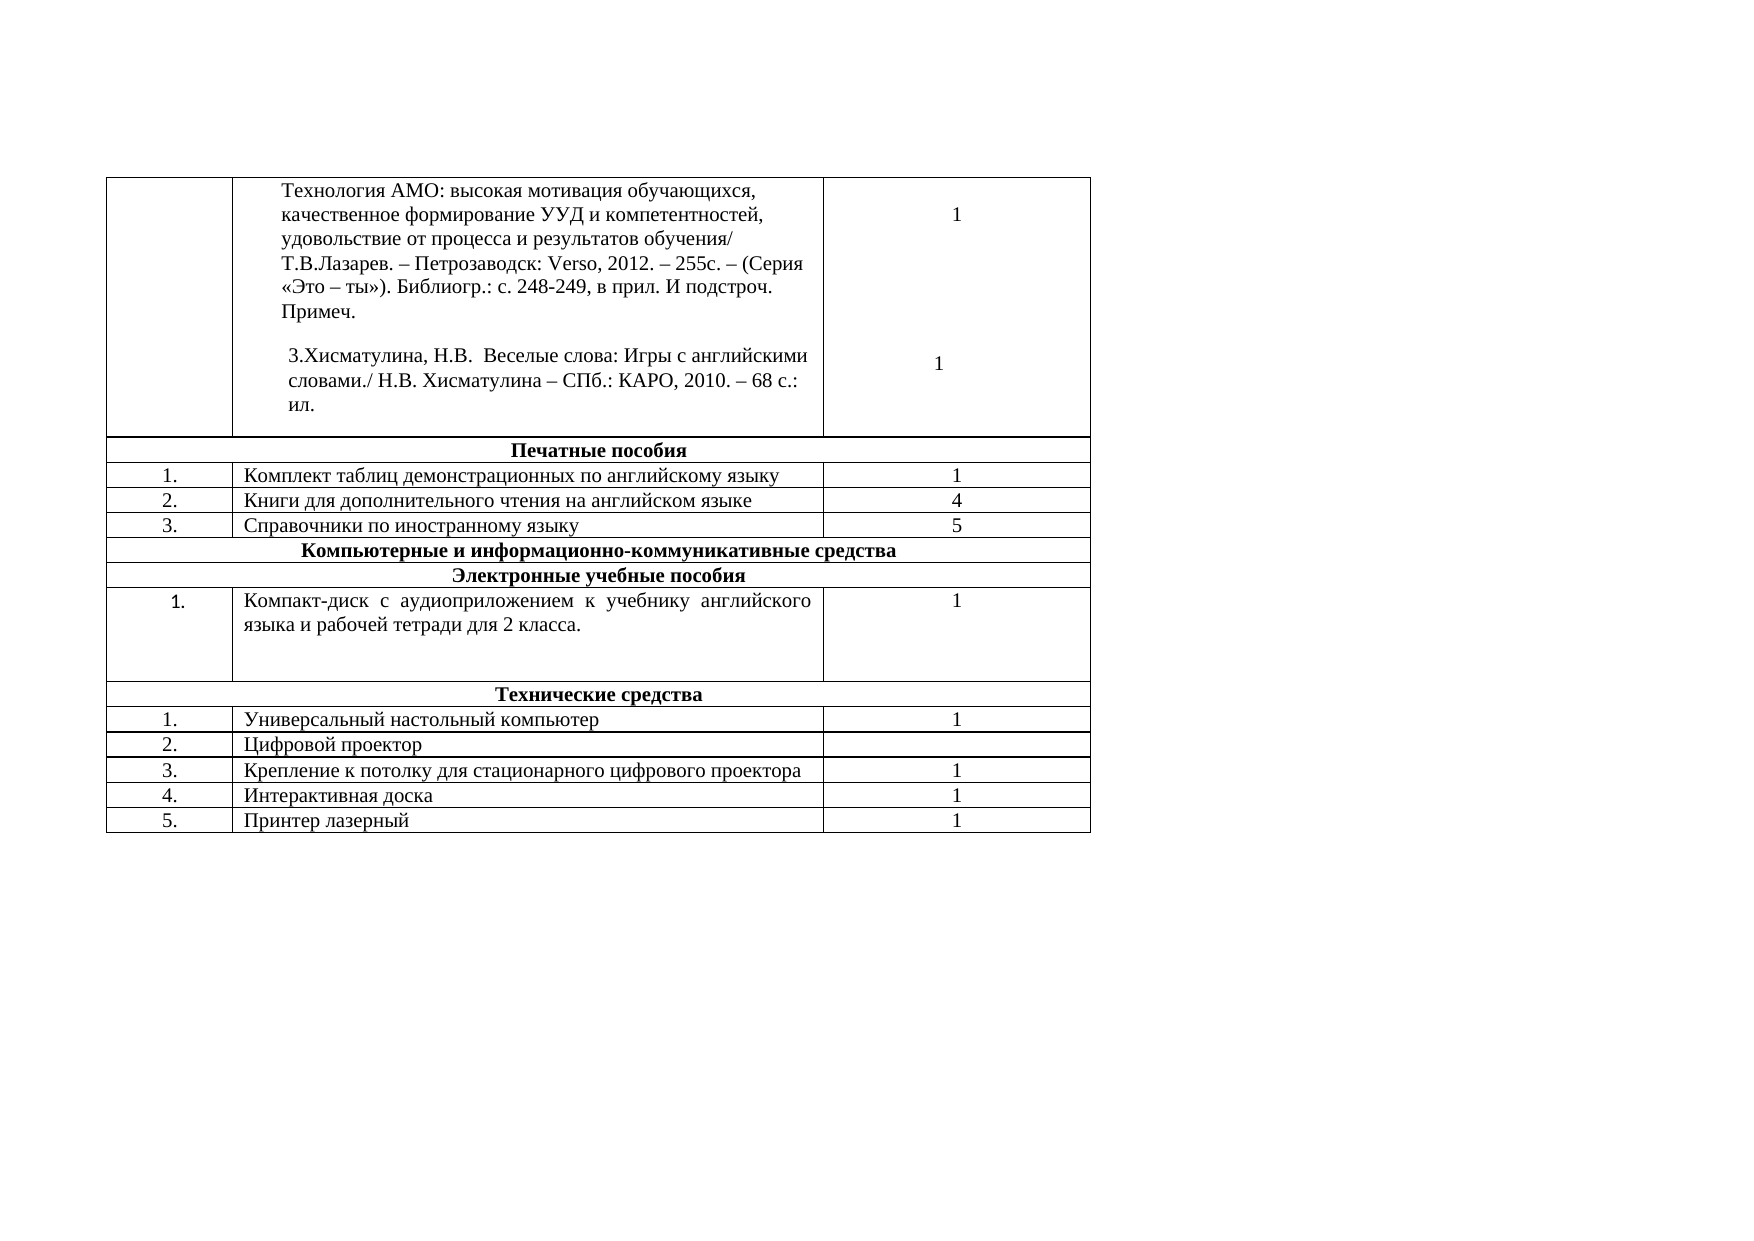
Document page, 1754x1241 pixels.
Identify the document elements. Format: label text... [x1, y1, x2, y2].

table_cell 1 [824, 808, 1090, 832]
table_cell Технические средства [107, 682, 1090, 706]
table_cell 1 [824, 783, 1090, 807]
table_cell 1. [107, 463, 232, 487]
table_cell Принтер лазерный [233, 808, 823, 832]
table_cell 1 [824, 758, 1090, 782]
table_cell Компьютерные и информационно-коммуникативные средства [107, 538, 1090, 562]
table_cell 3. [107, 758, 232, 782]
table_cell 3. [107, 513, 232, 537]
table_cell Книги для дополнительного чтения на английском языке [233, 488, 823, 512]
table_cell 1 [824, 707, 1090, 731]
table_cell 2. [107, 488, 232, 512]
table_cell [107, 178, 232, 436]
table_cell 1. [107, 707, 232, 731]
table_cell 5 [824, 513, 1090, 537]
table_cell Интерактивная доска [233, 783, 823, 807]
table_cell Универсальный настольный компьютер [233, 707, 823, 731]
table_cell 4 [824, 488, 1090, 512]
table_cell Компакт-диск с аудиоприложением к учебнику английского языка и рабочей тетради для 2 класса. [233, 588, 823, 681]
table_cell Печатные пособия [107, 438, 1090, 462]
table_cell Электронные учебные пособия [107, 563, 1090, 587]
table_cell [233, 178, 823, 436]
table_cell [824, 733, 1090, 756]
table_cell 1 [824, 588, 1090, 681]
table_cell 1 1 1 [824, 178, 1090, 436]
table_cell Крепление к потолку для стационарного цифрового проектора [233, 758, 823, 782]
table_cell [107, 588, 232, 681]
table_cell 4. [107, 783, 232, 807]
table_cell Цифровой проектор [233, 733, 823, 756]
table_cell 5. [107, 808, 232, 832]
table_cell 1 [824, 463, 1090, 487]
table_cell Справочники по иностранному языку [233, 513, 823, 537]
table_cell 2. [107, 733, 232, 756]
table_cell Комплект таблиц демонстрационных по английскому языку [233, 463, 823, 487]
